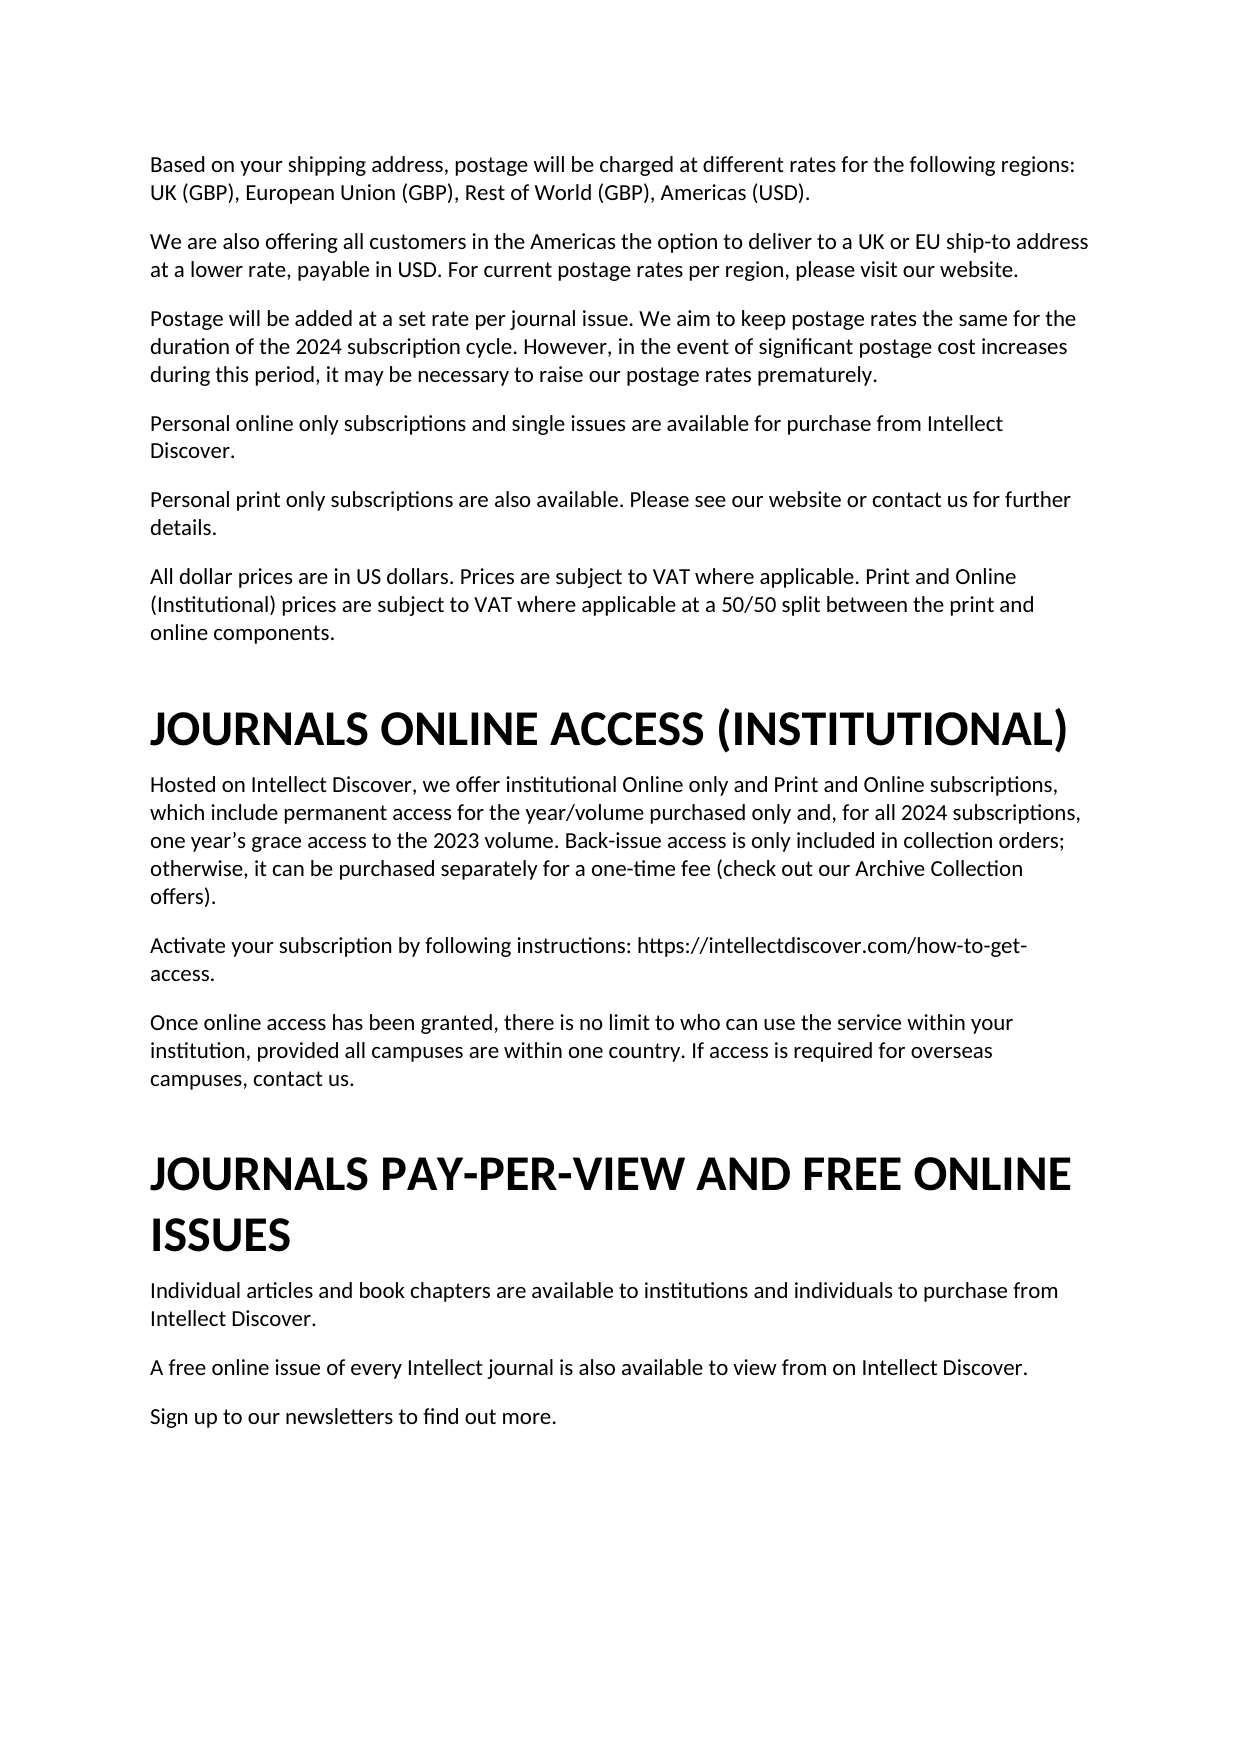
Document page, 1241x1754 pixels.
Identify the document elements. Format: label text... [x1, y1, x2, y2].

text Individual articles and book chapters are available to institutions and individuals to purchase from Intellect Discover. [150, 1276, 1090, 1332]
text Based on your shipping address, postage will be charged at different rates for the following regions: UK (GBP), European Union (GBP), Rest of World (GBP), Americas (USD). [150, 150, 1090, 206]
text A free online issue of every Intellect journal is also available to view from on Intellect Discover. [150, 1353, 1090, 1381]
text All dollar prices are in US dollars. Prices are subject to VAT where applicable. Print and Online (Institutional) prices are subject to VAT where applicable at a 50/50 split between the print and online components. [150, 562, 1090, 646]
text Activate your subscription by following instructions: https://intellectdiscover.com/how-to-get-access. [150, 931, 1090, 987]
subtitle JOURNALS PAY-PER-VIEW AND FREE ONLINE ISSUES [150, 1142, 1090, 1264]
text Personal print only subscriptions are also available. Please see our website or contact us for further details. [150, 486, 1090, 542]
text Postage will be added at a set rate per journal issue. We aim to keep postage rates the same for the duration of the 2024 subscription cycle. However, in the event of signiﬁcant postage cost increases during this period, it may be necessary to raise our postage rates prematurely. [150, 304, 1090, 388]
text Once online access has been granted, there is no limit to who can use the service within your institution, provided all campuses are within one country. If access is required for overseas campuses, contact us. [150, 1008, 1090, 1092]
text Hosted on Intellect Discover, we offer institutional Online only and Print and Online subscriptions, which include permanent access for the year/volume purchased only and, for all 2024 subscriptions, one year’s grace access to the 2023 volume. Back-issue access is only included in collection orders; otherwise, it can be purchased separately for a one-time fee (check out our Archive Collection offers). [150, 770, 1090, 910]
text Sign up to our newsletters to ﬁnd out more. [150, 1402, 1090, 1430]
text Personal online only subscriptions and single issues are available for purchase from Intellect Discover. [150, 409, 1090, 465]
text We are also offering all customers in the Americas the option to deliver to a UK or EU ship-to address at a lower rate, payable in USD. For current postage rates per region, please visit our website. [150, 227, 1090, 283]
subtitle JOURNALS ONLINE ACCESS (INSTITUTIONAL) [150, 696, 1090, 757]
